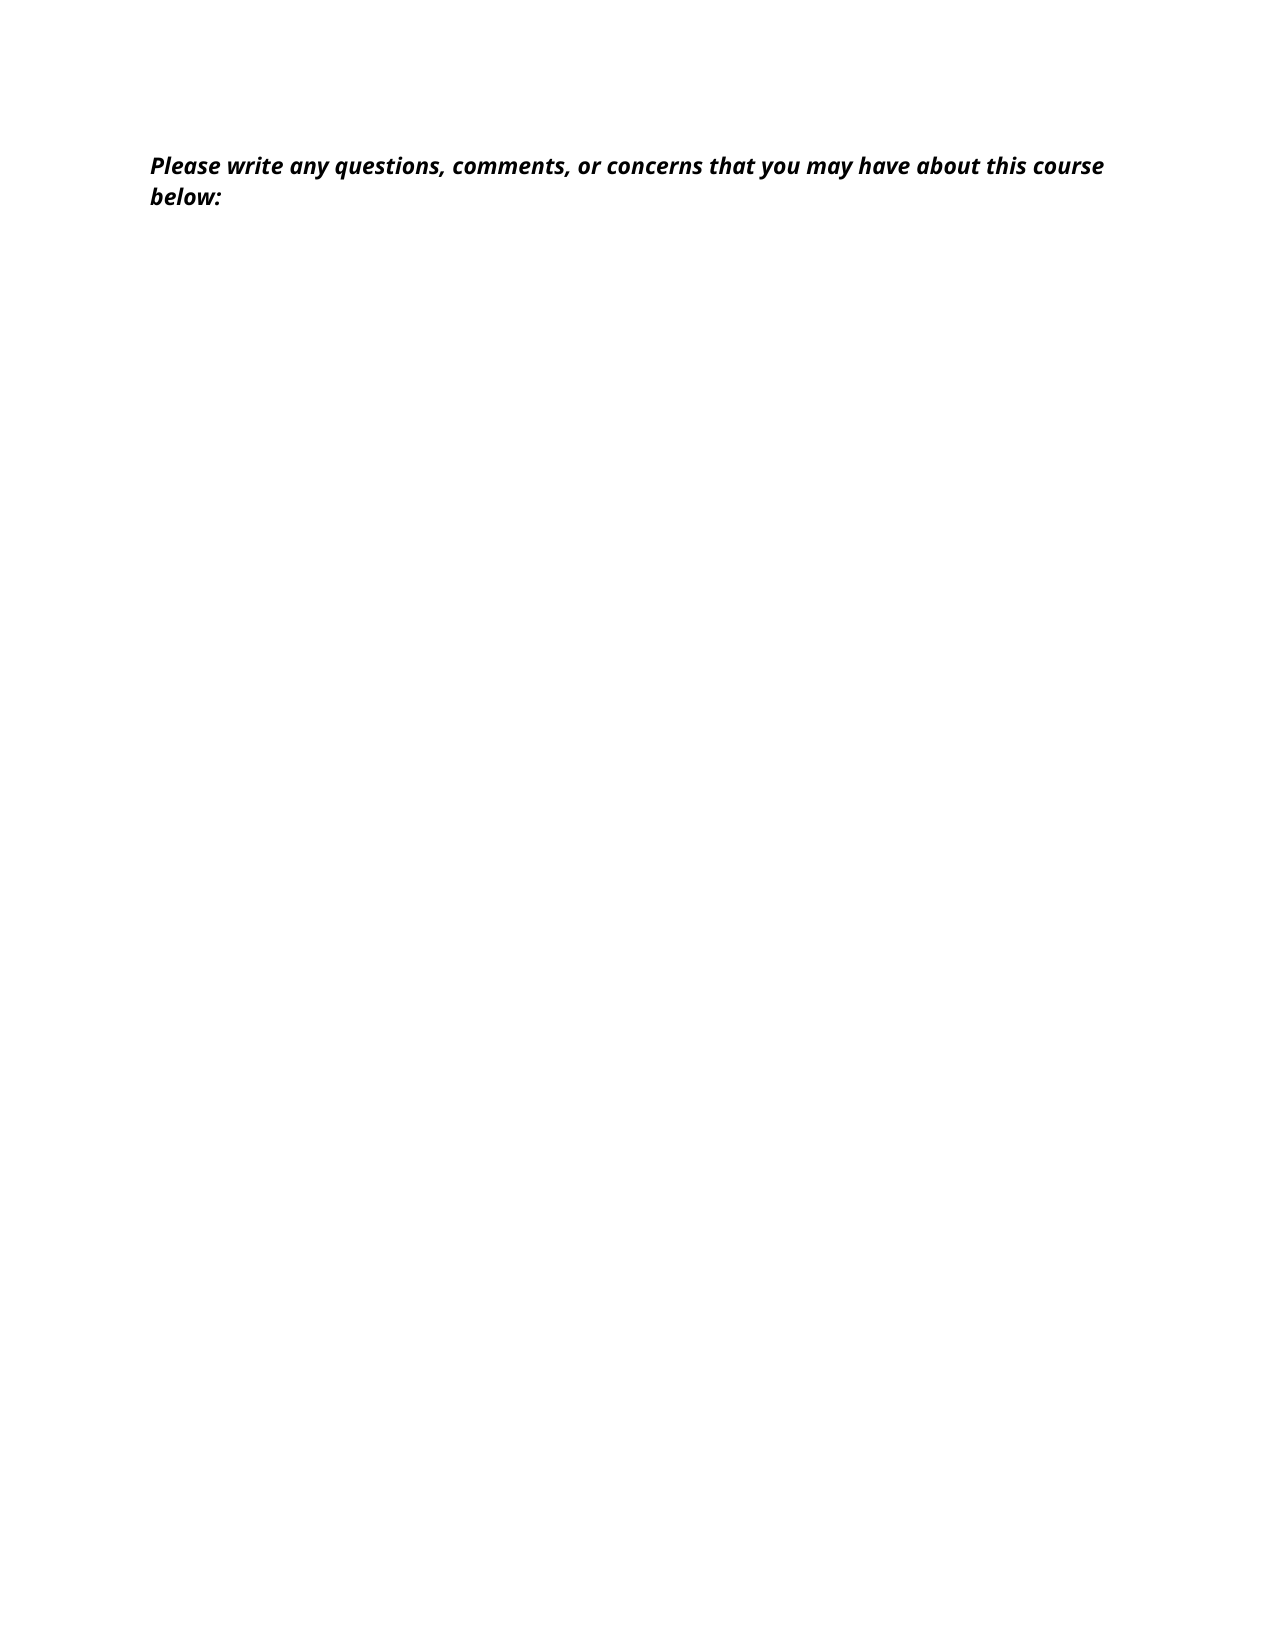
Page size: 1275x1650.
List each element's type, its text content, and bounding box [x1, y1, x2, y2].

text Please write any questions, comments, or concerns that you may have about this course below: [150, 150, 1125, 212]
